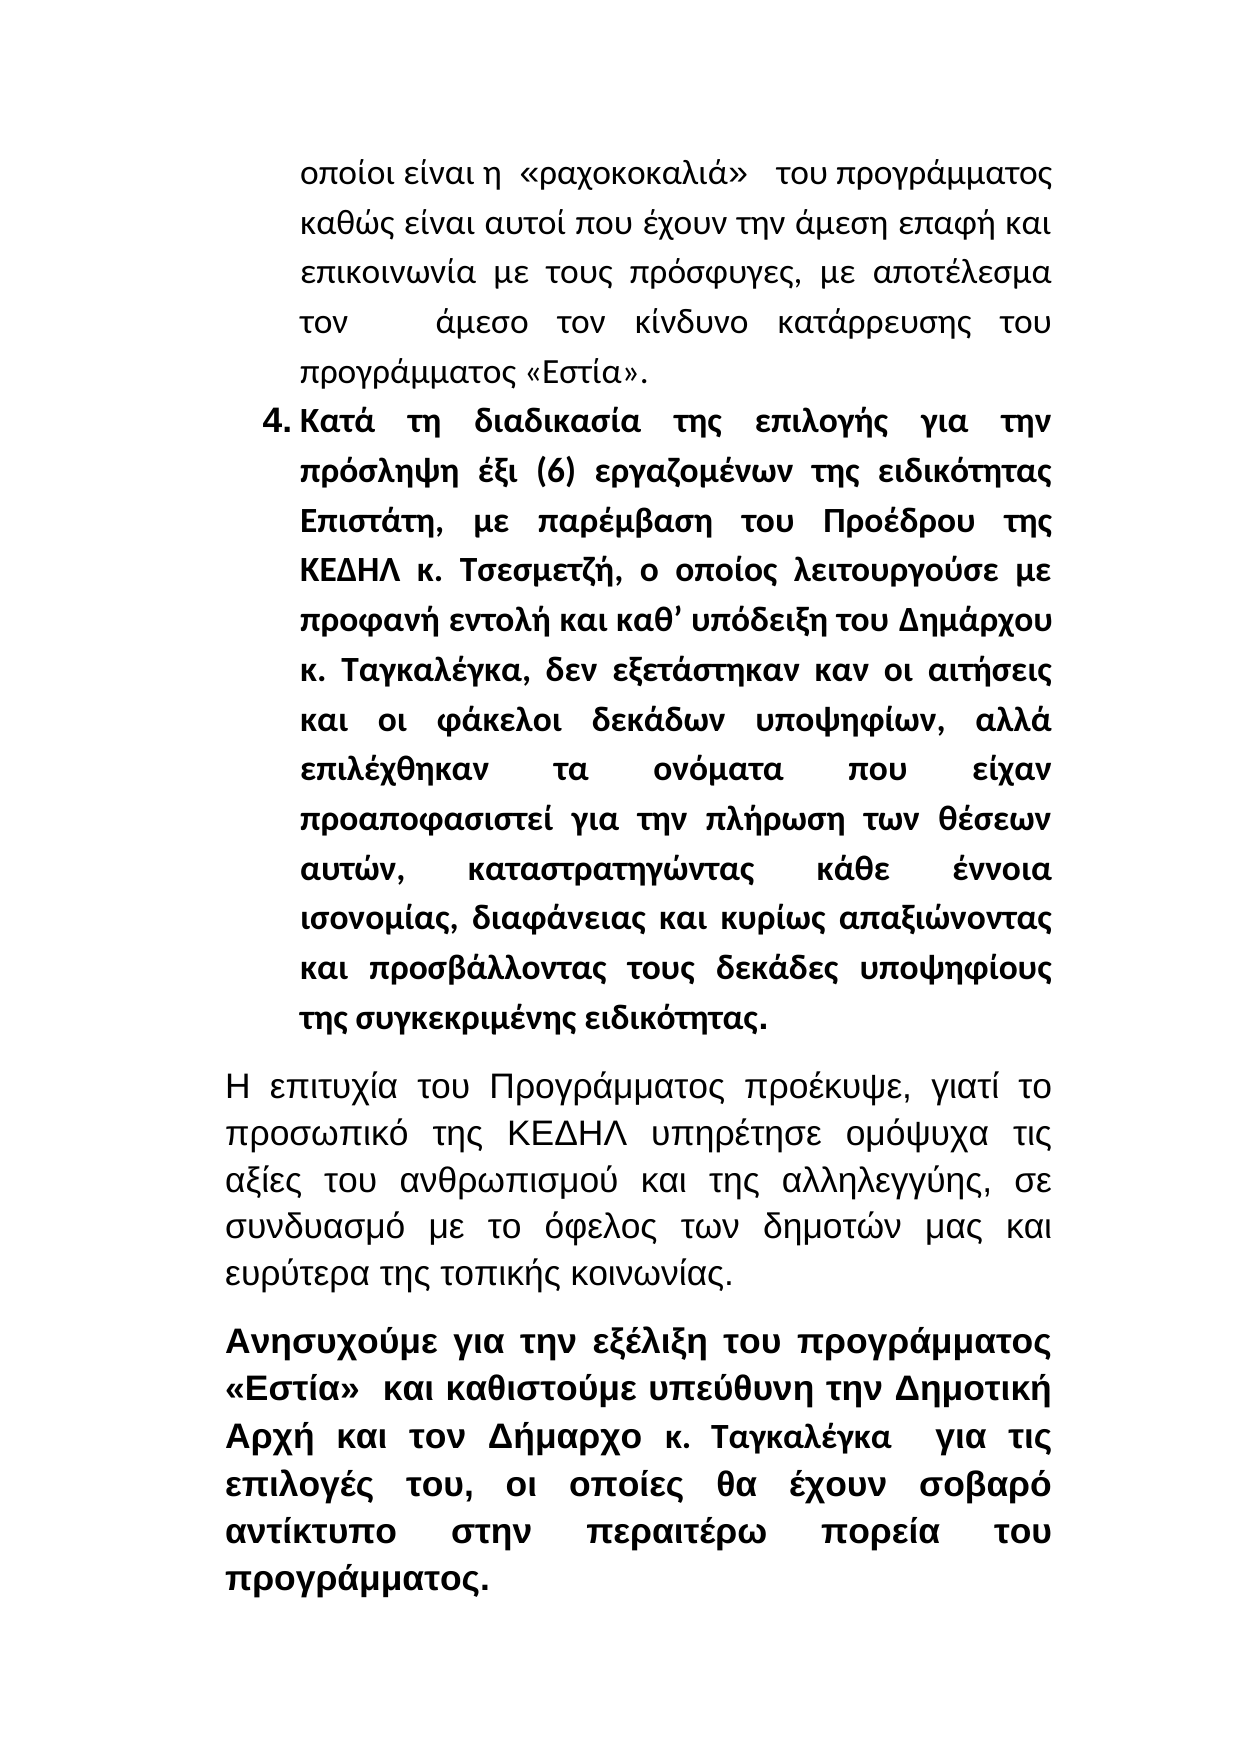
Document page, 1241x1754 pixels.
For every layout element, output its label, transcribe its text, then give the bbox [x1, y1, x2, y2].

list Κατά τη διαδικασία της επιλογής για την πρόσληψη έξι (6) εργαζομένων της ειδικότητας Επιστάτη, με παρέμβαση του Προέδρου της ΚΕΔΗΛ κ. Τσεσμετζή, ο οποίος λειτουργούσε με προφανή εντολή και καθ’ υπόδειξη του Δημάρχου κ. Ταγκαλέγκα, δεν εξετάστηκαν καν οι αιτήσεις και οι φάκελοι δεκάδων υποψηφίων, αλλά επιλέχθηκαν τα ονόματα που είχαν προαποφασιστεί για την πλήρωση των θέσεων αυτών, καταστρατηγώντας κάθε έννοια ισονομίας, διαφάνειας και κυρίως απαξιώνοντας και προσβάλλοντας τους δεκάδες υποψηφίους της συγκεκριμένης ειδικότητας. [262, 398, 1053, 1038]
text Ανησυχούμε για την εξέλιξη του προγράμματος «Εστία» και καθιστούμε υπεύθυνη την Δημοτική Αρχή και τον Δήμαρχο κ. Ταγκαλέγκα για τις επιλογές του, οι οποίες θα έχουν σοβαρό αντίκτυπο στην περαιτέρω πορεία του προγράμματος. [225, 1320, 1053, 1597]
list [262, 150, 1053, 392]
text Η επιτυχία του Προγράμματος προέκυψε, γιατί το προσωπικό της ΚΕΔΗΛ υπηρέτησε ομόψυχα τις αξίες του ανθρωπισμού και της αλληλεγγύης, σε συνδυασμό με το όφελος των δημοτών μας και ευρύτερα της τοπικής κοινωνίας. [225, 1065, 1053, 1293]
